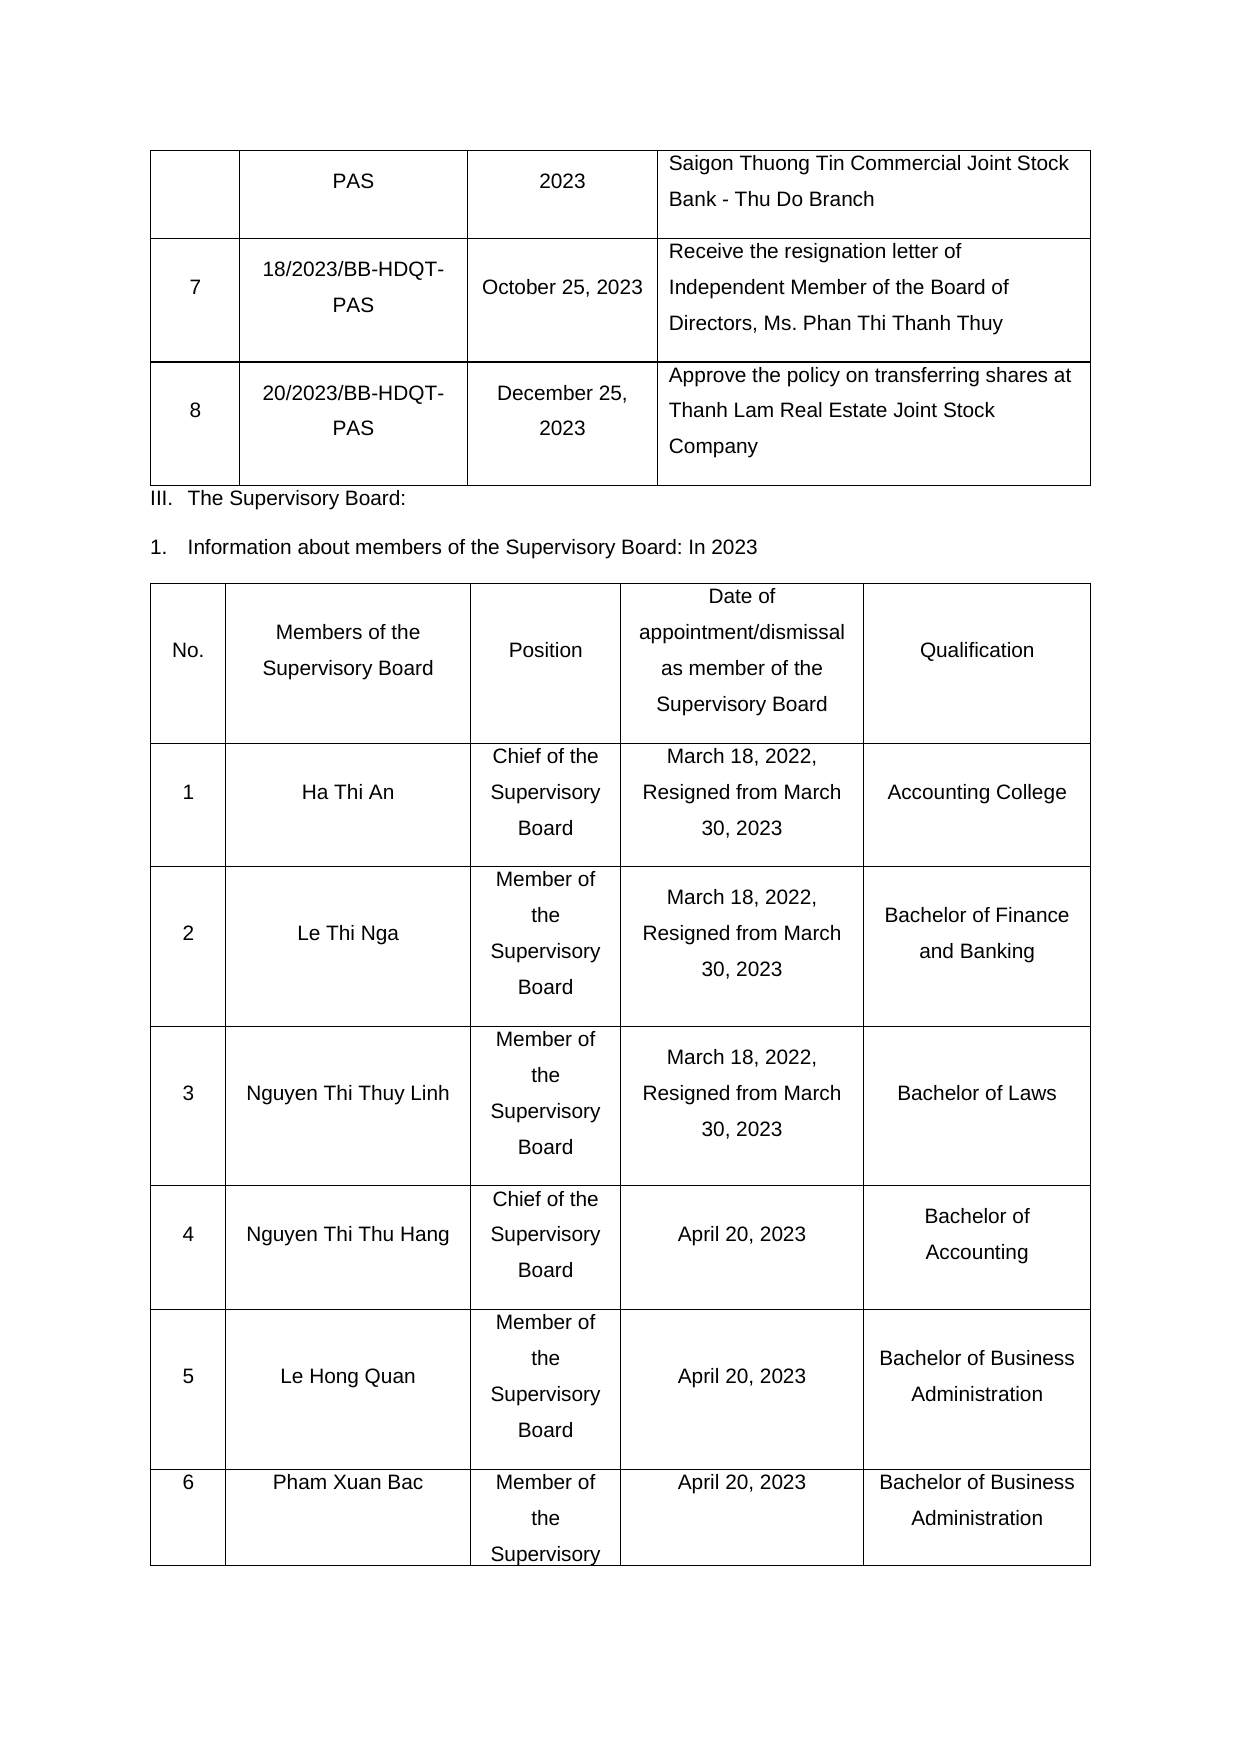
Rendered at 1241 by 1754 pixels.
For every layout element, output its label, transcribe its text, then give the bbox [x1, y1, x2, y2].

table_cell Receive the resignation letter of Independent Member of the Board of Directors, Ms. Phan Thi Thanh Thuy [658, 239, 1090, 361]
table_cell Bachelor of Business Administration [864, 1310, 1090, 1468]
table_cell 3 [151, 1027, 225, 1185]
table_cell Chief of the Supervisory Board [471, 1186, 620, 1309]
table_cell Le Thi Nga [226, 867, 470, 1026]
table_cell Member of the Supervisory Board [471, 867, 620, 1026]
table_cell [471, 1470, 620, 1565]
table_cell 6 [151, 1470, 225, 1565]
table_cell Bachelor of Laws [864, 1027, 1090, 1185]
table_cell Chief of the Supervisory Board [471, 744, 620, 866]
list The Supervisory Board: [150, 486, 1090, 510]
table_cell March 18, 2022, Resigned from March 30, 2023 [621, 1027, 863, 1185]
table_cell Pham Xuan Bac [226, 1470, 470, 1565]
table_cell Bachelor of Finance and Banking [864, 867, 1090, 1026]
table_cell 5 [151, 1310, 225, 1468]
table_cell 8 [151, 363, 239, 485]
table_cell March 18, 2022, Resigned from March 30, 2023 [621, 744, 863, 866]
table_cell 20/2023/BB-HDQT-PAS [240, 363, 467, 485]
table_cell Member of the Supervisory Board [471, 1027, 620, 1185]
table_header Position [471, 584, 620, 742]
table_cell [658, 151, 1090, 238]
table_cell March 18, 2022, Resigned from March 30, 2023 [621, 867, 863, 1026]
table_header Members of the Supervisory Board [226, 584, 470, 742]
table_cell Approve the policy on transferring shares at Thanh Lam Real Estate Joint Stock Company [658, 363, 1090, 485]
table_cell 4 [151, 1186, 225, 1309]
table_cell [864, 1470, 1090, 1565]
table_cell Bachelor of Accounting [864, 1186, 1090, 1309]
table_cell Member of the Supervisory Board [471, 1310, 620, 1468]
table_header Date of appointment/dismissal as member of the Supervisory Board [621, 584, 863, 742]
table_cell 7 [151, 239, 239, 361]
table_cell Nguyen Thi Thu Hang [226, 1186, 470, 1309]
list Information about members of the Supervisory Board: In 2023 [150, 534, 1090, 558]
table_header No. [151, 584, 225, 742]
table_cell Ha Thi An [226, 744, 470, 866]
table_cell December 25, 2023 [468, 363, 657, 485]
table_cell 18/2023/BB-HDQT-PAS [240, 239, 467, 361]
table_cell April 20, 2023 [621, 1186, 863, 1309]
table_cell 13/2023/BB-HDQT-PAS [240, 151, 467, 238]
table_cell Le Hong Quan [226, 1310, 470, 1468]
table_header Qualification [864, 584, 1090, 742]
table_cell Accounting College [864, 744, 1090, 866]
table_cell October 25, 2023 [468, 239, 657, 361]
table_cell 6 [151, 151, 239, 238]
table_cell 2 [151, 867, 225, 1026]
table_cell April 20, 2023 [621, 1470, 863, 1565]
table_cell September 11, 2023 [468, 151, 657, 238]
table_cell April 20, 2023 [621, 1310, 863, 1468]
table_cell Nguyen Thi Thuy Linh [226, 1027, 470, 1185]
table_cell 1 [151, 744, 225, 866]
